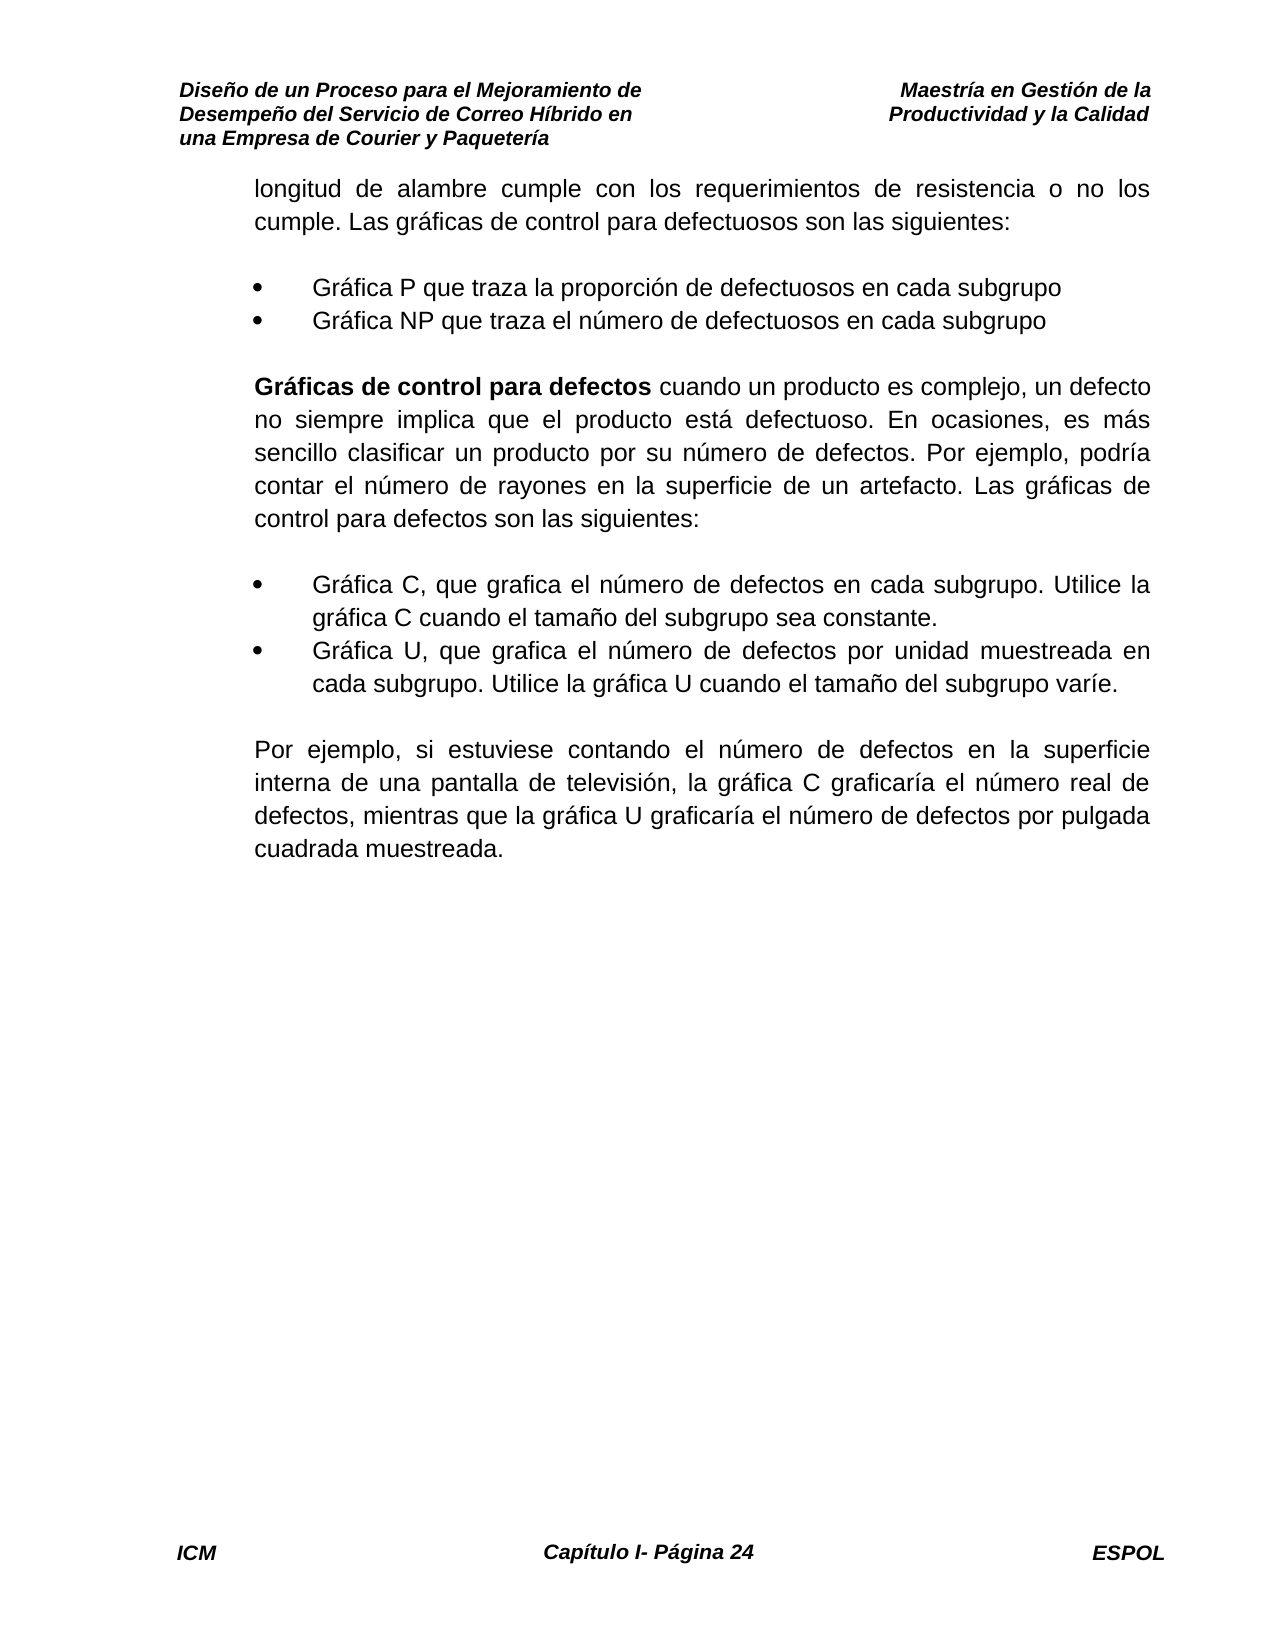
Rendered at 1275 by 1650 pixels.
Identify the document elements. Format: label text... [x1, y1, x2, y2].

list Gráfica NP que traza el número de defectuosos en cada subgrupo [253, 306, 1152, 334]
list Gráfica C, que grafica el número de defectos en cada subgrupo. Utilice la gráfica C cuando el tamaño del subgrupo sea constante. [253, 570, 1152, 632]
text Por ejemplo, si estuviese contando el número de defectos en la superficie interna de una pantalla de televisión, la gráfica C graficaría el número real de defectos, mientras que la gráfica U graficaría el número de defectos por pulgada cuadrada muestreada. [254, 735, 1152, 863]
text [254, 173, 1152, 235]
list Gráfica P que traza la proporción de defectuosos en cada subgrupo [253, 273, 1152, 301]
text Gráficas de control para defectos cuando un producto es complejo, un defecto no siempre implica que el producto está defectuoso. En ocasiones, es más sencillo clasificar un producto por su número de defectos. Por ejemplo, podría contar el número de rayones en la superficie de un artefacto. Las gráficas de control para defectos son las siguientes: [254, 372, 1152, 533]
list Gráfica U, que grafica el número de defectos por unidad muestreada en cada subgrupo. Utilice la gráfica U cuando el tamaño del subgrupo varíe. [253, 636, 1152, 698]
